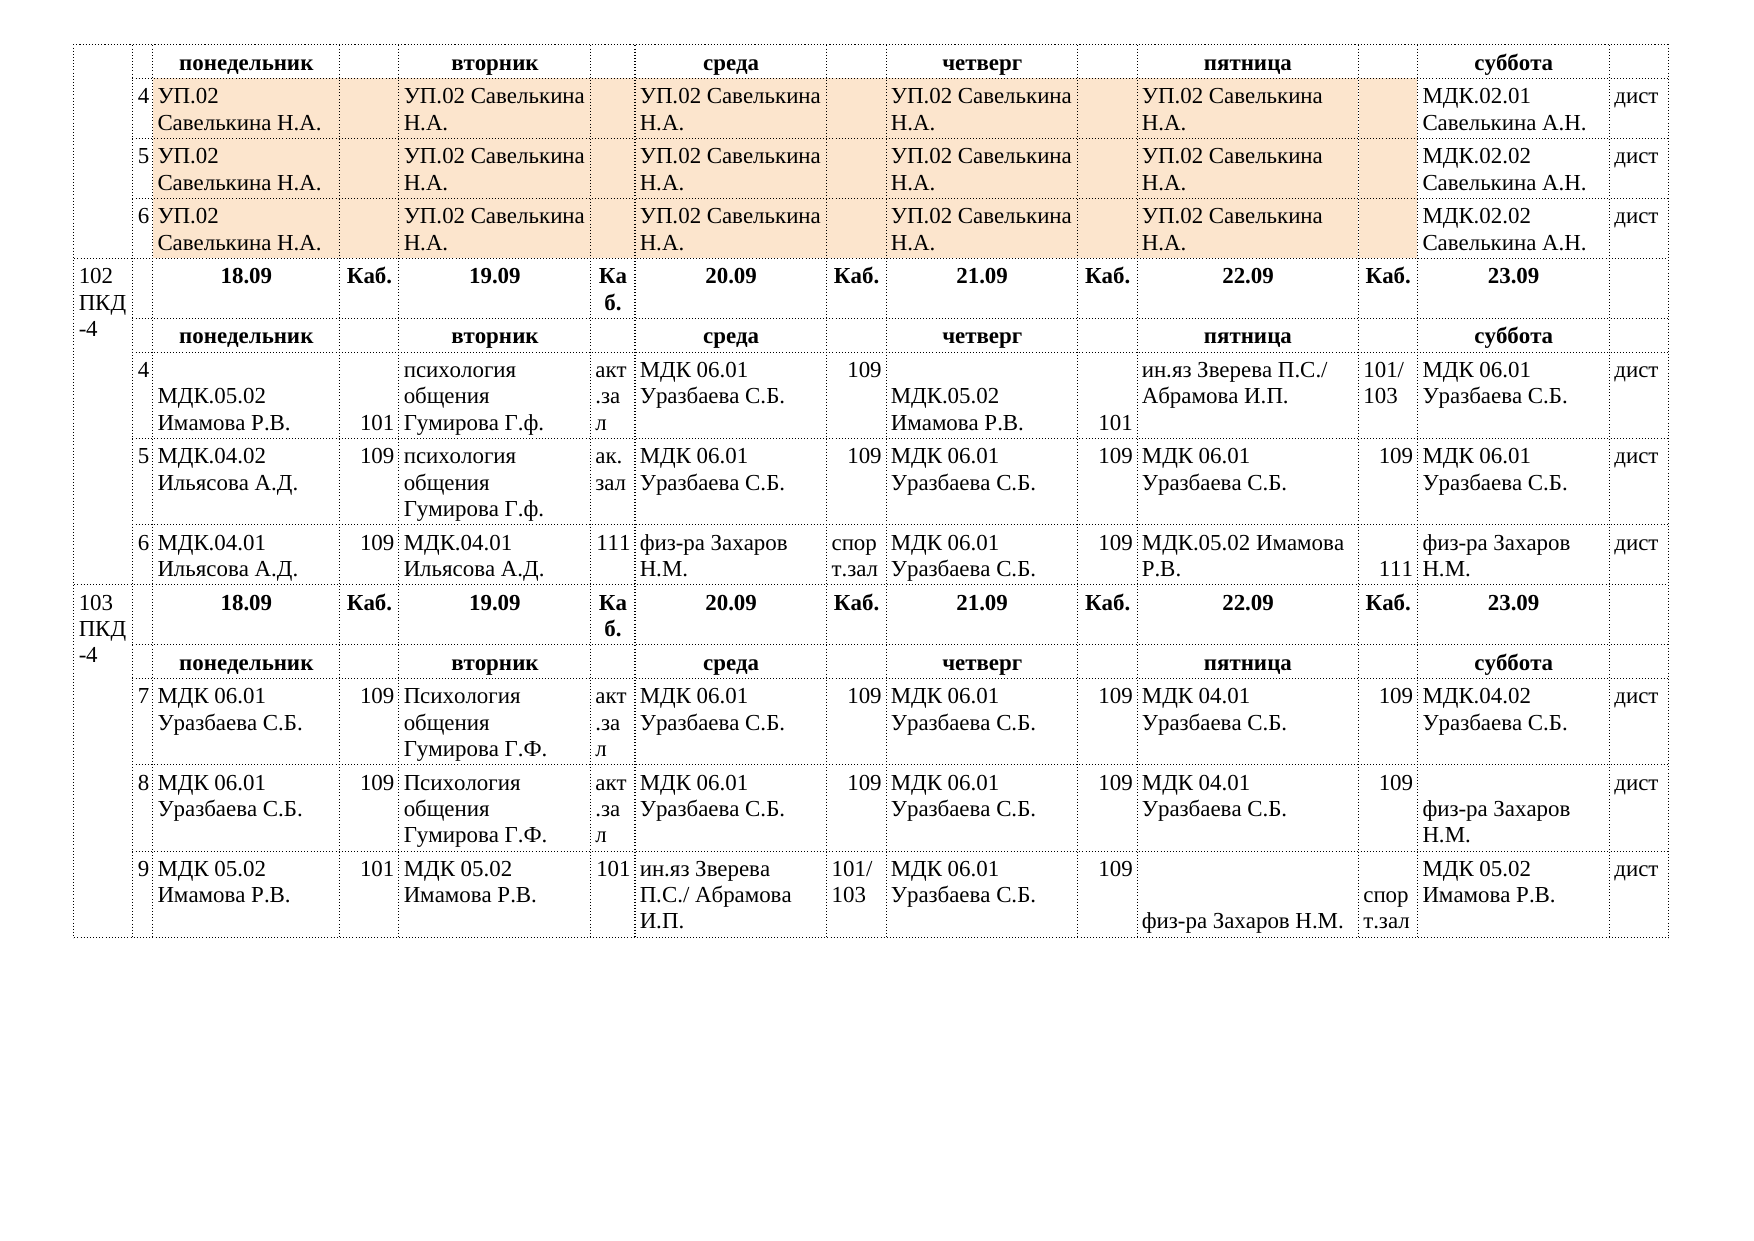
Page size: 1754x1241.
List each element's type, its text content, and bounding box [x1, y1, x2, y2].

table_cell [591, 644, 635, 678]
table_cell УП.02 Савелькина Н.А. [635, 198, 827, 258]
table_cell физ-ра Захаров Н.М. [1418, 524, 1609, 584]
table_cell [827, 78, 886, 138]
table_cell [340, 78, 399, 138]
table_cell 23.09 [1418, 258, 1609, 318]
table_cell МДК.02.01 Савелькина А.Н. [1418, 78, 1609, 138]
table_header [1610, 44, 1668, 78]
table_cell физ-ра Захаров Н.М. [1418, 764, 1609, 851]
table_cell [133, 318, 152, 352]
table_cell 5 [133, 438, 152, 524]
table_cell понедельник [153, 318, 340, 352]
table_cell [1610, 584, 1668, 644]
table_cell [591, 318, 635, 352]
table_cell [340, 198, 399, 258]
table_header суббота [1418, 44, 1609, 78]
table_cell дист [1610, 138, 1668, 198]
table_cell МДК 06.01 Уразбаева С.Б. [886, 764, 1078, 851]
table_cell МДК 04.01 Уразбаева С.Б. [1137, 764, 1358, 851]
table_cell МДК.02.02 Савелькина А.Н. [1418, 138, 1609, 198]
table_cell МДК 06.01 Уразбаева С.Б. [1418, 352, 1609, 438]
table_cell [827, 138, 886, 198]
table_cell среда [635, 644, 827, 678]
table_cell УП.02 Савелькина Н.А. [399, 78, 591, 138]
table_cell четверг [886, 318, 1078, 352]
table_cell МДК 06.01 Уразбаева С.Б. [635, 678, 827, 764]
table_cell 109 [1359, 764, 1417, 851]
table_cell физ-ра Захаров Н.М. [1137, 851, 1358, 937]
table_cell 8 [133, 764, 152, 851]
table_cell психология общения Гумирова Г.ф. [399, 352, 591, 438]
table_cell 6 [133, 198, 152, 258]
table_header [827, 44, 886, 78]
table_cell 109 [1078, 851, 1137, 937]
table_cell 109 [827, 438, 886, 524]
table_cell УП.02 Савелькина Н.А. [1137, 78, 1358, 138]
table_cell акт.зал [591, 764, 635, 851]
table_cell 6 [133, 524, 152, 584]
table_cell ин.яз Зверева П.С./ Абрамова И.П. [635, 851, 827, 937]
table_cell МДК 06.01 Уразбаева С.Б. [153, 678, 340, 764]
table_cell МДК.04.01 Ильясова А.Д. [399, 524, 591, 584]
table_cell [340, 138, 399, 198]
table_header вторник [399, 44, 591, 78]
table_cell 22.09 [1137, 584, 1358, 644]
table_cell 20.09 [635, 258, 827, 318]
table_cell МДК 06.01 Уразбаева С.Б. [886, 851, 1078, 937]
table_cell МДК.04.02 Ильясова А.Д. [153, 438, 340, 524]
table_cell [591, 138, 635, 198]
table_cell 21.09 [886, 584, 1078, 644]
table_header среда [635, 44, 827, 78]
table_cell УП.02 Савелькина Н.А. [886, 78, 1078, 138]
table_cell 22.09 [1137, 258, 1358, 318]
table_cell МДК.04.02 Уразбаева С.Б. [1418, 678, 1609, 764]
table_cell [1078, 644, 1137, 678]
table_cell Каб. [1359, 258, 1417, 318]
table_cell 109 [1359, 438, 1417, 524]
table_cell [1078, 78, 1137, 138]
table_cell МДК.05.02 Имамова Р.В. [153, 352, 340, 438]
table_cell МДК.05.02 Имамова Р.В. [886, 352, 1078, 438]
table_cell УП.02 Савелькина Н.А. [886, 138, 1078, 198]
table_cell 23.09 [1418, 584, 1609, 644]
table_cell [1359, 78, 1417, 138]
table_cell [1359, 198, 1417, 258]
table_cell МДК 06.01 Уразбаева С.Б. [153, 764, 340, 851]
table_cell дист [1610, 352, 1668, 438]
table_cell дист [1610, 764, 1668, 851]
table_cell МДК 05.02 Имамова Р.В. [1418, 851, 1609, 937]
table_header [591, 44, 635, 78]
table_cell 20.09 [635, 584, 827, 644]
table_cell [1078, 318, 1137, 352]
table_cell Психология общения Гумирова Г.Ф. [399, 764, 591, 851]
table_cell пятница [1137, 318, 1358, 352]
table_header пятница [1137, 44, 1358, 78]
table_cell УП.02 Савелькина Н.А. [1137, 138, 1358, 198]
table_cell ак.зал [591, 438, 635, 524]
table_cell МДК 04.01 Уразбаева С.Б. [1137, 678, 1358, 764]
table_cell 109 [1078, 438, 1137, 524]
table_cell четверг [886, 644, 1078, 678]
table_cell [827, 318, 886, 352]
table_cell Каб. [827, 258, 886, 318]
table_header понедельник [153, 44, 340, 78]
table_cell Каб. [1359, 584, 1417, 644]
table_cell физ-ра Захаров Н.М. [635, 524, 827, 584]
table_cell УП.02 Савелькина Н.А. [153, 78, 340, 138]
table_cell МДК.04.01 Ильясова А.Д. [153, 524, 340, 584]
table_cell МДК 06.01 Уразбаева С.Б. [886, 678, 1078, 764]
table_cell 4 [133, 352, 152, 438]
table_cell УП.02 Савелькина Н.А. [399, 138, 591, 198]
table_cell 109 [827, 764, 886, 851]
table_cell Каб. [827, 584, 886, 644]
table_cell 4 [133, 78, 152, 138]
table_cell 18.09 [153, 258, 340, 318]
table_cell Каб. [591, 584, 635, 644]
table_cell [1359, 318, 1417, 352]
table_cell суббота [1418, 318, 1609, 352]
table_cell [591, 198, 635, 258]
table_header [74, 44, 133, 258]
table_cell Каб. [1078, 258, 1137, 318]
table_cell 101/103 [1359, 352, 1417, 438]
table_cell [1078, 138, 1137, 198]
table_cell ин.яз Зверева П.С./ Абрамова И.П. [1137, 352, 1358, 438]
table_cell [133, 644, 152, 678]
table_cell УП.02 Савелькина Н.А. [153, 198, 340, 258]
table_cell 109 [1078, 524, 1137, 584]
table_cell [1610, 318, 1668, 352]
table_cell МДК 06.01 Уразбаева С.Б. [1418, 438, 1609, 524]
table_cell [1610, 258, 1668, 318]
table_cell дист [1610, 198, 1668, 258]
table_cell спорт.зал [827, 524, 886, 584]
table_cell спорт.зал [1359, 851, 1417, 937]
table_cell МДК 06.01 Уразбаева С.Б. [635, 352, 827, 438]
table_cell МДК 05.02 Имамова Р.В. [153, 851, 340, 937]
table_cell пятница [1137, 644, 1358, 678]
table_cell МДК.05.02 Имамова Р.В. [1137, 524, 1358, 584]
table_cell МДК 05.02 Имамова Р.В. [399, 851, 591, 937]
table_cell [1610, 644, 1668, 678]
table_cell УП.02 Савелькина Н.А. [635, 138, 827, 198]
table_cell Каб. [340, 258, 399, 318]
table_cell [827, 644, 886, 678]
table_header [1078, 44, 1137, 78]
table_cell УП.02 Савелькина Н.А. [153, 138, 340, 198]
table_cell 101 [1078, 352, 1137, 438]
table_cell Каб. [340, 584, 399, 644]
table_cell 109 [340, 438, 399, 524]
table_cell 101 [340, 352, 399, 438]
table_header [133, 44, 152, 78]
table_cell вторник [399, 644, 591, 678]
table_cell 19.09 [399, 258, 591, 318]
table_header [340, 44, 399, 78]
table_cell 7 [133, 678, 152, 764]
table_cell [133, 258, 152, 318]
table_cell 111 [1359, 524, 1417, 584]
table_cell 109 [340, 524, 399, 584]
table_cell МДК 06.01 Уразбаева С.Б. [1137, 438, 1358, 524]
table_cell среда [635, 318, 827, 352]
table_cell вторник [399, 318, 591, 352]
table_cell [340, 318, 399, 352]
table_header [1359, 44, 1417, 78]
table_cell суббота [1418, 644, 1609, 678]
table_header четверг [886, 44, 1078, 78]
table_cell [1359, 138, 1417, 198]
table_cell 18.09 [153, 584, 340, 644]
table_cell 109 [1078, 764, 1137, 851]
table_cell УП.02 Савелькина Н.А. [886, 198, 1078, 258]
table_cell дист [1610, 678, 1668, 764]
table_cell [1078, 198, 1137, 258]
table_cell 21.09 [886, 258, 1078, 318]
table_cell 101/103 [827, 851, 886, 937]
table_cell [591, 78, 635, 138]
table_cell 109 [340, 678, 399, 764]
table_cell акт.зал [591, 678, 635, 764]
table_cell дист [1610, 851, 1668, 937]
table_cell дист [1610, 524, 1668, 584]
table_cell 109 [1078, 678, 1137, 764]
table_cell МДК 06.01 Уразбаева С.Б. [635, 764, 827, 851]
table_cell Психология общения Гумирова Г.Ф. [399, 678, 591, 764]
table_cell понедельник [153, 644, 340, 678]
table_cell акт.зал [591, 352, 635, 438]
table_cell МДК 06.01 Уразбаева С.Б. [886, 524, 1078, 584]
table_cell УП.02 Савелькина Н.А. [399, 198, 591, 258]
table_cell [340, 644, 399, 678]
table_cell 109 [340, 764, 399, 851]
table_cell 109 [827, 678, 886, 764]
table_cell Каб. [1078, 584, 1137, 644]
table_cell 103 ПКД-4 [74, 584, 133, 937]
table_cell [133, 584, 152, 644]
table_cell 101 [340, 851, 399, 937]
table_cell 109 [827, 352, 886, 438]
table_cell МДК 06.01 Уразбаева С.Б. [635, 438, 827, 524]
table_cell УП.02 Савелькина Н.А. [1137, 198, 1358, 258]
table_cell МДК.02.02 Савелькина А.Н. [1418, 198, 1609, 258]
table_cell Каб. [591, 258, 635, 318]
table_cell 9 [133, 851, 152, 937]
table_cell 102 ПКД-4 [74, 258, 133, 584]
table_cell 111 [591, 524, 635, 584]
table_cell 5 [133, 138, 152, 198]
table_cell МДК 06.01 Уразбаева С.Б. [886, 438, 1078, 524]
table_cell [1359, 644, 1417, 678]
table_cell 19.09 [399, 584, 591, 644]
table_cell дист [1610, 78, 1668, 138]
table_cell [827, 198, 886, 258]
table_cell 109 [1359, 678, 1417, 764]
table_cell 101 [591, 851, 635, 937]
table_cell УП.02 Савелькина Н.А. [635, 78, 827, 138]
table_cell дист [1610, 438, 1668, 524]
table_cell психология общения Гумирова Г.ф. [399, 438, 591, 524]
